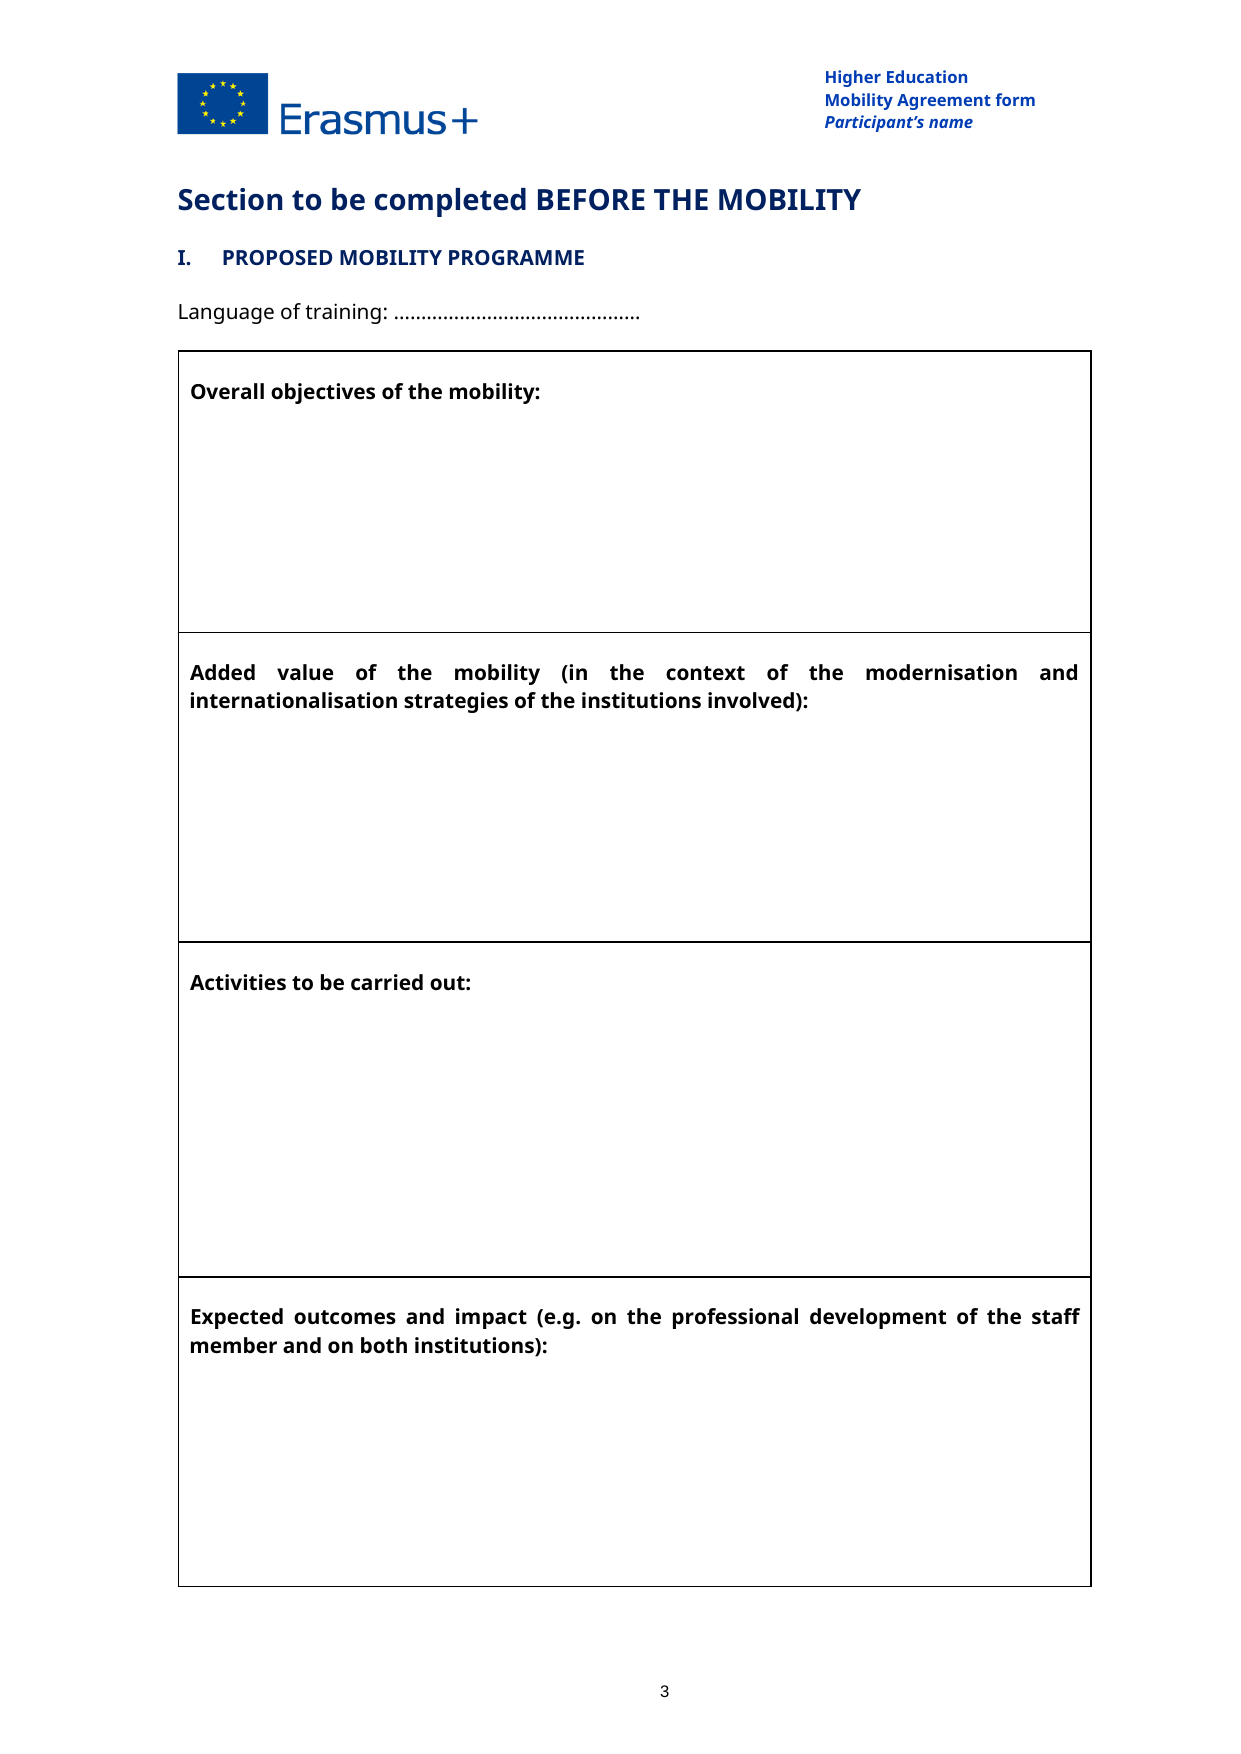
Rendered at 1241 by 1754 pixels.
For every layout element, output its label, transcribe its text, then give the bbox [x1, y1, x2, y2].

text Language of training: ……………………………………… [177, 297, 1092, 325]
picture [177, 73, 478, 135]
table_header Overall objectives of the mobility: [179, 352, 1090, 632]
subtitle I. PROPOSED MOBILITY PROGRAMME [177, 243, 1092, 272]
table_cell Expected outcomes and impact (e.g. on the professional development of the staff member and on both institutions): [179, 1278, 1090, 1586]
table_cell Added value of the mobility (in the context of the modernisation and internationalisation strategies of the institutions involved): [179, 633, 1090, 941]
subtitle Section to be completed BEFORE THE MOBILITY [177, 179, 1092, 218]
table_cell Activities to be carried out: [179, 943, 1090, 1276]
